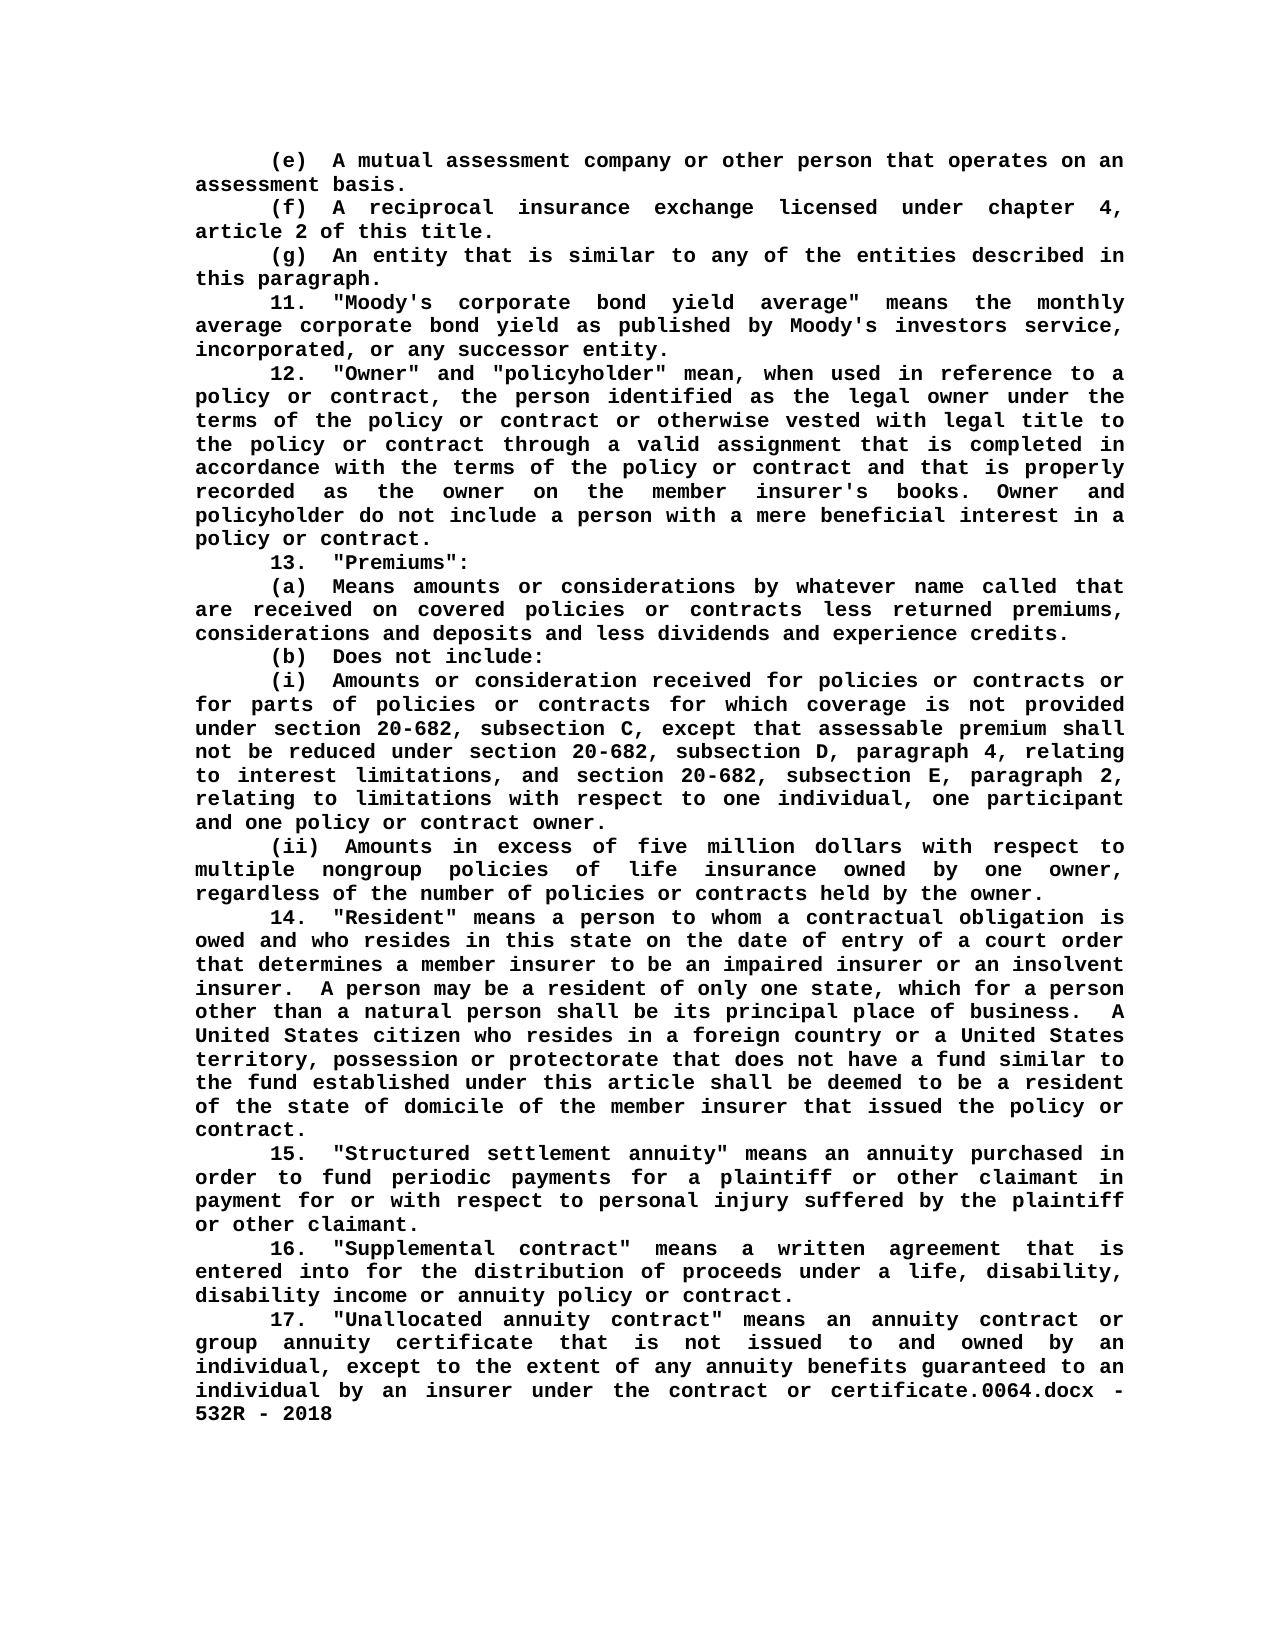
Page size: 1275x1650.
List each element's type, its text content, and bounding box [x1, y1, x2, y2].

text 14. "Resident" means a person to whom a contractual obligation is owed and who resides in this state on the date of entry of a court order that determines a member insurer to be an impaired insurer or an insolvent insurer. A person may be a resident of only one state, which for a person other than a natural person shall be its principal place of business. A United States citizen who resides in a foreign country or a United States territory, possession or protectorate that does not have a fund similar to the fund established under this article shall be deemed to be a resident of the state of domicile of the member insurer that issued the policy or contract. [195, 907, 1125, 1143]
text (e) A mutual assessment company or other person that operates on an assessment basis. [195, 150, 1125, 197]
text (b) Does not include: [195, 647, 1125, 670]
text (a) Means amounts or considerations by whatever name called that are received on covered policies or contracts less returned premiums, considerations and deposits and less dividends and experience credits. [195, 576, 1125, 647]
text 12. "Owner" and "policyholder" mean, when used in reference to a policy or contract, the person identified as the legal owner under the terms of the policy or contract or otherwise vested with legal title to the policy or contract through a valid assignment that is completed in accordance with the terms of the policy or contract and that is properly recorded as the owner on the member insurer's books. Owner and policyholder do not include a person with a mere beneficial interest in a policy or contract. [195, 363, 1125, 552]
text (ii) Amounts in excess of five million dollars with respect to multiple nongroup policies of life insurance owned by one owner, regardless of the number of policies or contracts held by the owner. [195, 836, 1125, 907]
text (i) Amounts or consideration received for policies or contracts or for parts of policies or contracts for which coverage is not provided under section 20-682, subsection C, except that assessable premium shall not be reduced under section 20-682, subsection D, paragraph 4, relating to interest limitations, and section 20-682, subsection E, paragraph 2, relating to limitations with respect to one individual, one participant and one policy or contract owner. [195, 670, 1125, 836]
text 17. "Unallocated annuity contract" means an annuity contract or group annuity certificate that is not issued to and owned by an individual, except to the extent of any annuity benefits guaranteed to an individual by an insurer under the contract or certificate.END_STATUTE [195, 1309, 1125, 1427]
text 16. "Supplemental contract" means a written agreement that is entered into for the distribution of proceeds under a life, disability, disability income or annuity policy or contract. [195, 1238, 1125, 1309]
text 15. "Structured settlement annuity" means an annuity purchased in order to fund periodic payments for a plaintiff or other claimant in payment for or with respect to personal injury suffered by the plaintiff or other claimant. [195, 1143, 1125, 1238]
text 13. "Premiums": [195, 552, 1125, 576]
text (g) An entity that is similar to any of the entities described in this paragraph. [195, 244, 1125, 292]
text (f) A reciprocal insurance exchange licensed under chapter 4, article 2 of this title. [195, 197, 1125, 244]
text 11. "Moody's corporate bond yield average" means the monthly average corporate bond yield as published by Moody's investors service, incorporated, or any successor entity. [195, 292, 1125, 363]
